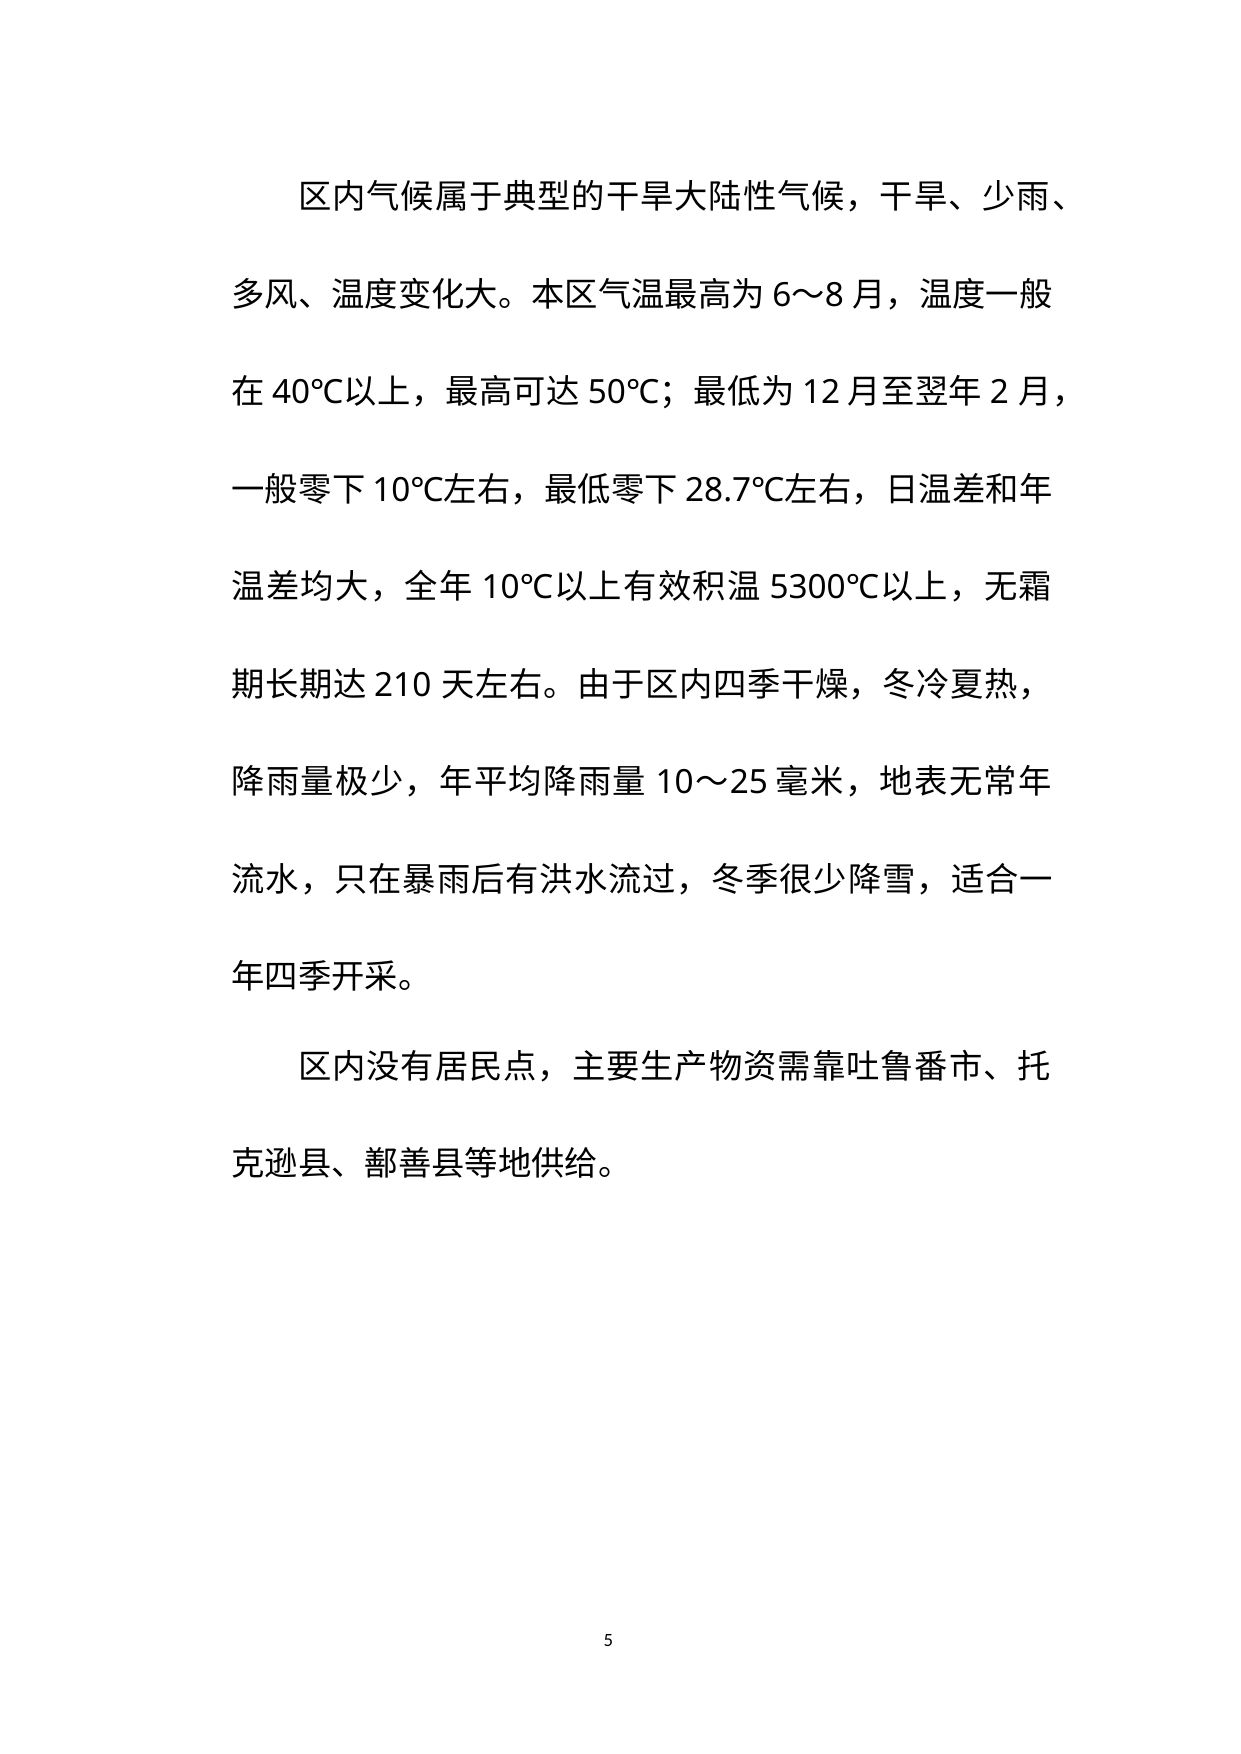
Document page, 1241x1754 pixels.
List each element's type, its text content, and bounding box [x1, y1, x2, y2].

text 区内气候属于典型的干旱大陆性气候，干旱、少雨、多风、温度变化大。本区气温最高为6～8 月，温度一般在40℃以上，最高可达50℃；最低为12月至翌年2 月，一般零下10℃左右，最低零下28.7℃左右，日温差和年温差均大，全年10℃以上有效积温5300℃以上，无霜期长期达210 天左右。由于区内四季干燥，冬冷夏热，降雨量极少，年平均降雨量10～25毫米，地表无常年流水，只在暴雨后有洪水流过，冬季很少降雪，适合一年四季开采。 [231, 162, 1053, 1007]
text 区内没有居民点，主要生产物资需靠吐鲁番市、托克逊县、鄯善县等地供给。 [231, 1031, 1053, 1193]
